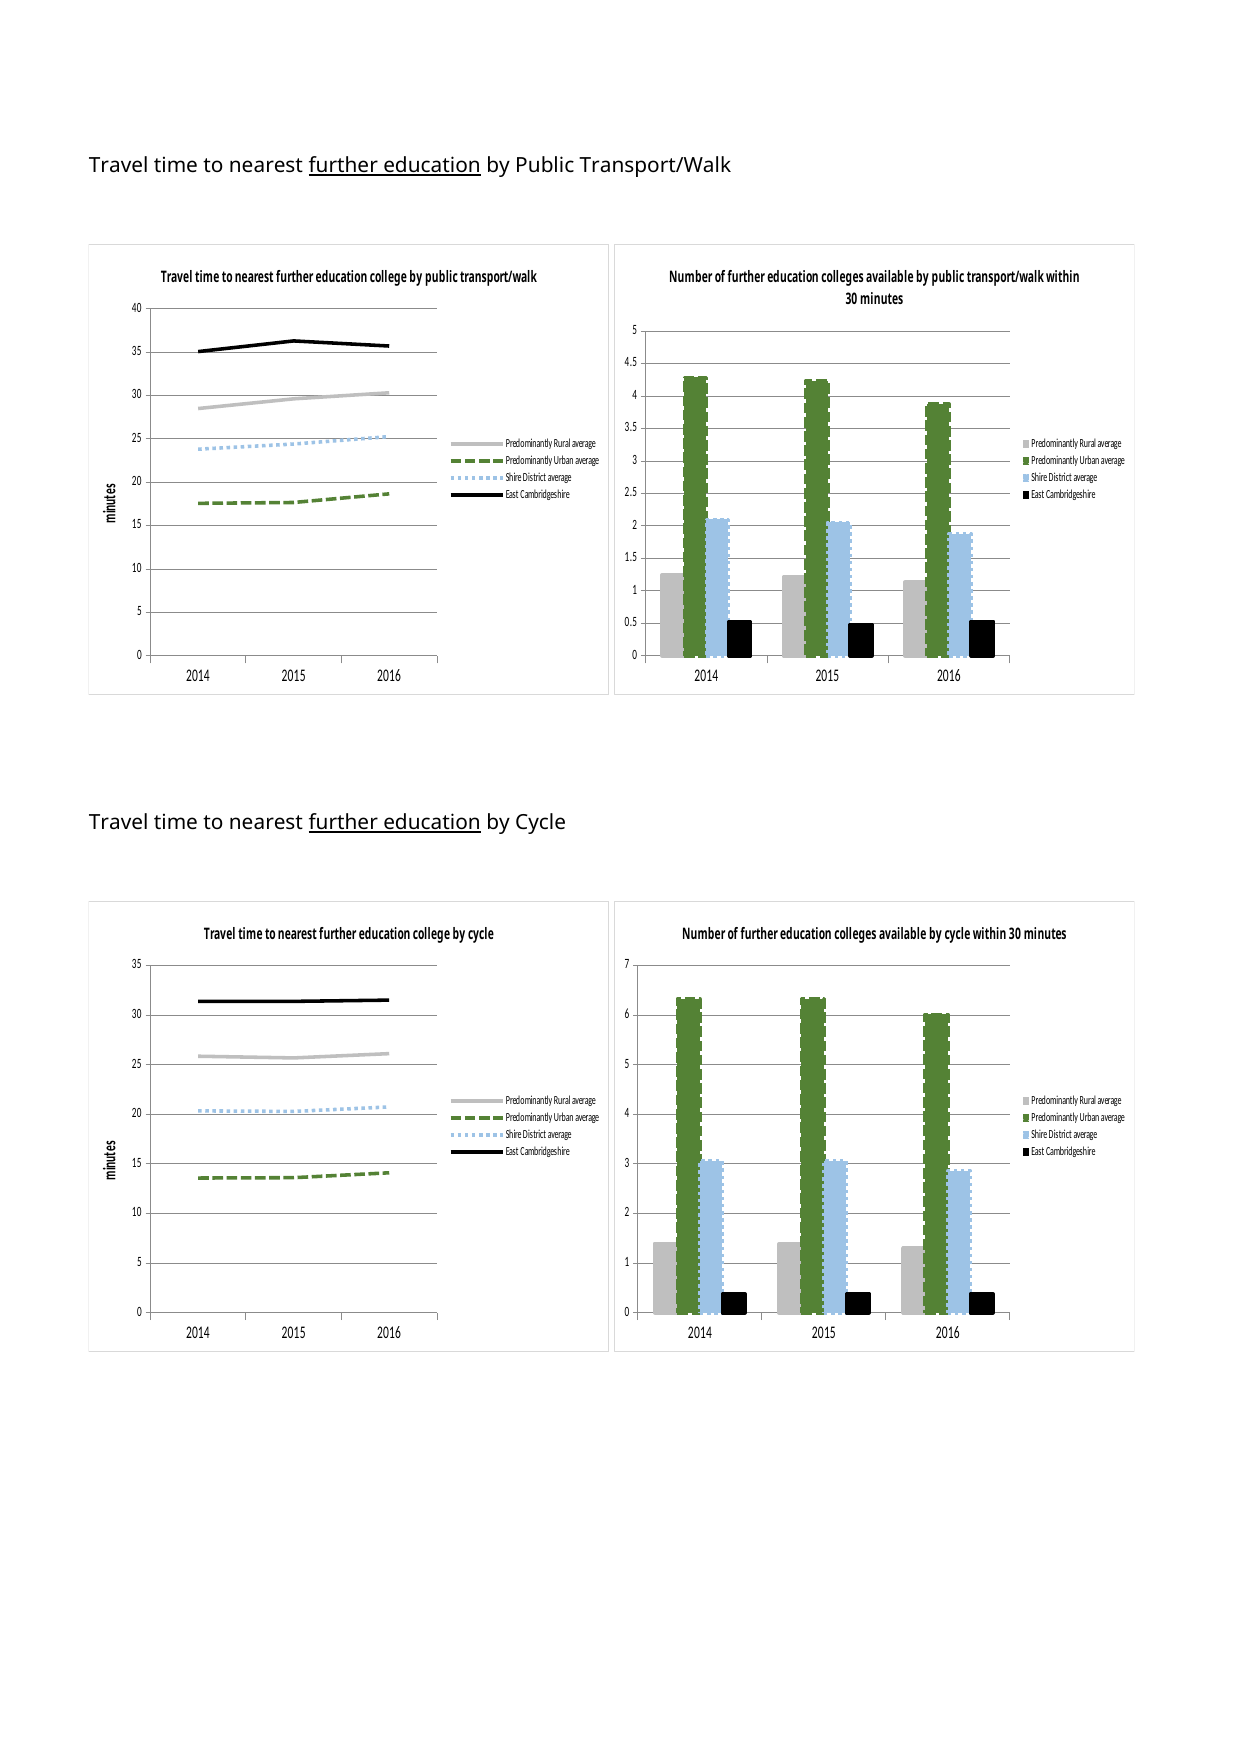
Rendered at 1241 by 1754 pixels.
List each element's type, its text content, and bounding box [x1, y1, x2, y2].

text Travel time to nearest further education by Public Transport/Walk [89, 150, 1152, 178]
text Travel time to nearest further education by Cycle [89, 807, 1152, 836]
